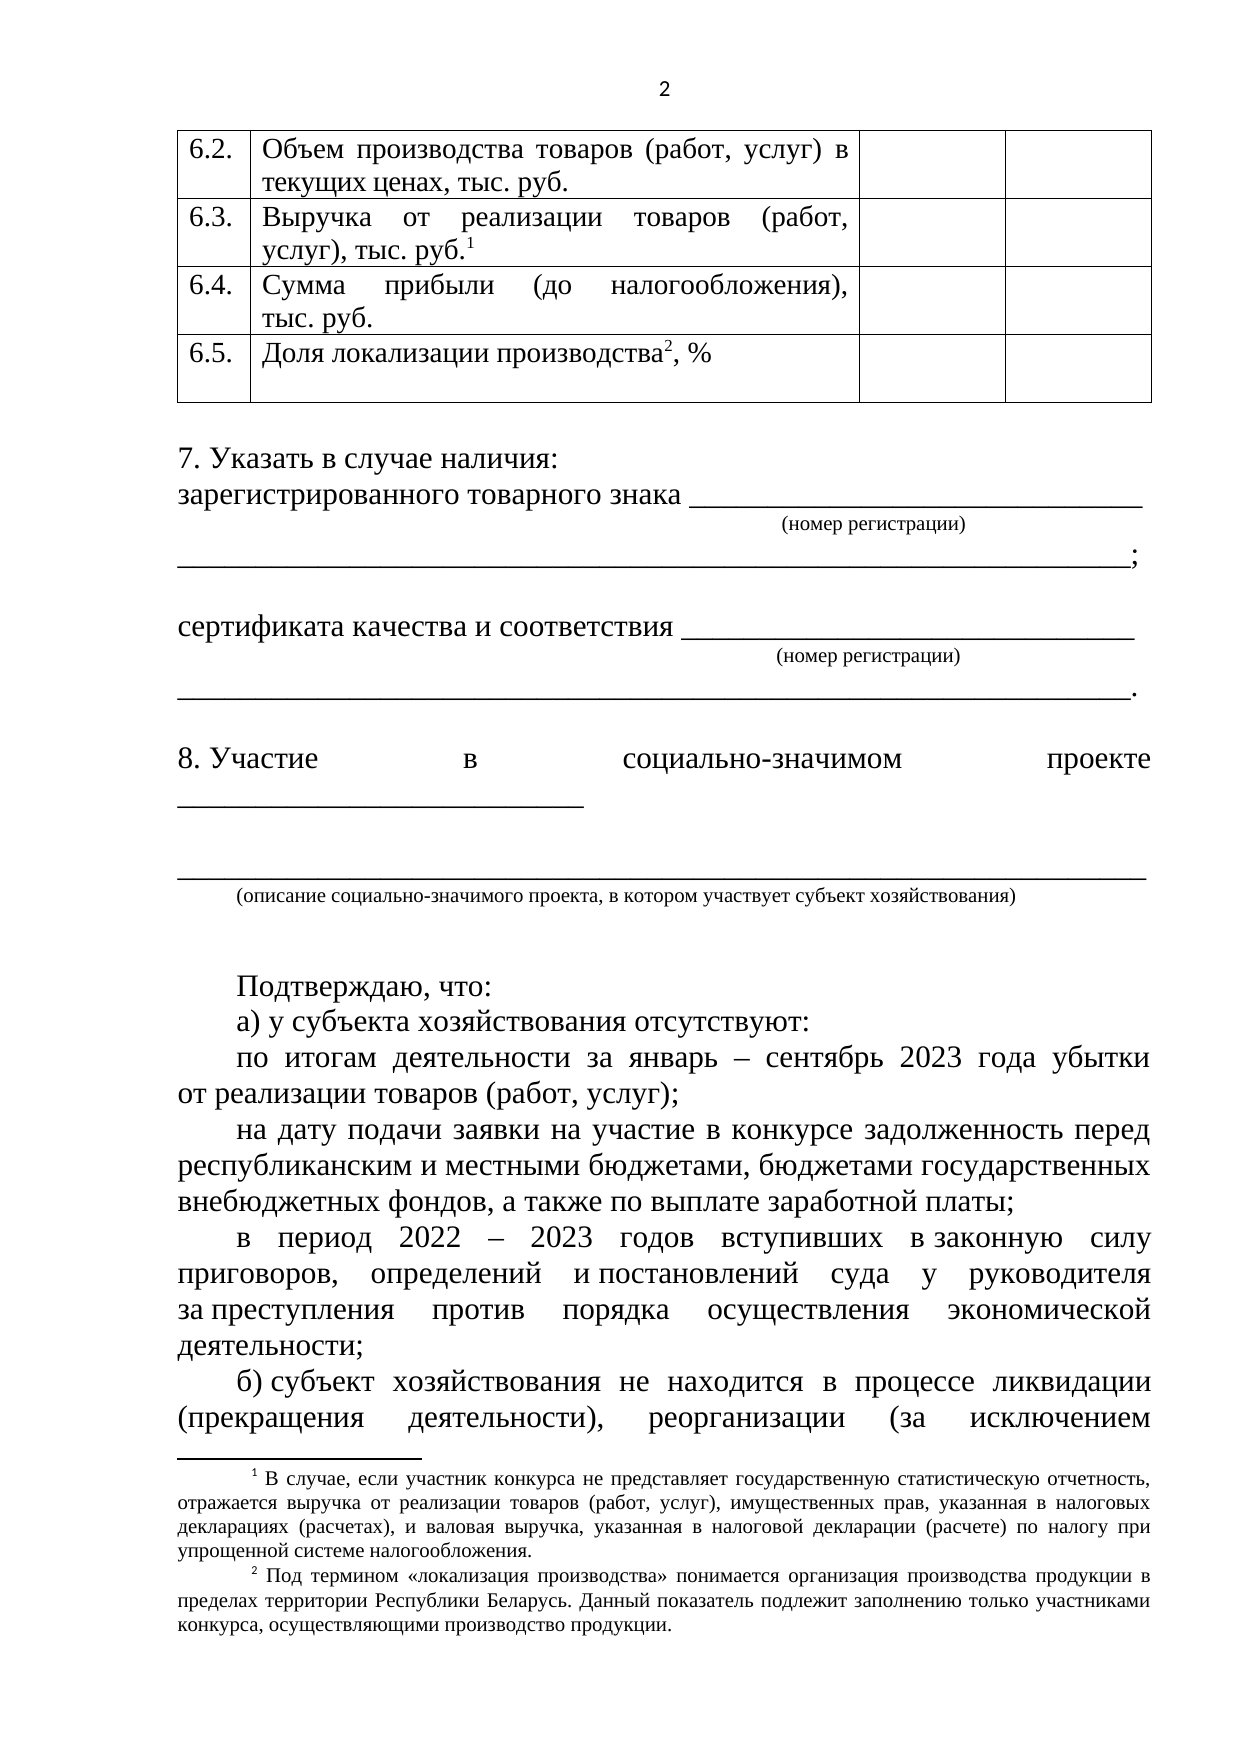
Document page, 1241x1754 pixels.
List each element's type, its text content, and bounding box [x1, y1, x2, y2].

text (описание социально-значимого проекта, в котором участвует субъект хозяйствования) [177, 883, 1152, 907]
text а) у субъекта хозяйствования отсутствуют: [177, 1003, 1152, 1039]
table_cell [1006, 335, 1151, 402]
text _____________________________________________________________. [177, 667, 1152, 703]
table_cell [860, 267, 1005, 334]
text ______________________________________________________________ [177, 847, 1152, 883]
table_cell Объем производства товаров (работ, услуг) в текущих ценах, тыс. руб. [251, 131, 859, 198]
text в период 2022 – 2023 годов вступивших в законную силу приговоров, определений и постановлений суда у руководителя за преступления против порядка осуществления экономической деятельности; [177, 1218, 1152, 1362]
table_cell [1006, 199, 1151, 266]
text зарегистрированного товарного знака _____________________________ [177, 475, 1152, 511]
text (номер регистрации) [177, 643, 1152, 667]
table_cell Выручка от реализации товаров (работ, услуг), тыс. руб. [251, 199, 859, 266]
table_cell 6.4. [178, 267, 250, 334]
table_cell [1006, 267, 1151, 334]
text на дату подачи заявки на участие в конкурсе задолженность перед республиканским и местными бюджетами, бюджетами государственных внебюджетных фондов, а также по выплате заработной платы; [177, 1111, 1152, 1218]
table_cell [860, 131, 1005, 198]
text (номер регистрации) [177, 511, 1152, 535]
table_cell Сумма прибыли (до налогообложения), тыс. руб. [251, 267, 859, 334]
text _____________________________________________________________; [177, 535, 1152, 571]
table_cell [1006, 131, 1151, 198]
table_cell Доля локализации производства, % [251, 335, 859, 402]
table_cell [860, 335, 1005, 402]
table_cell 6.2. [178, 131, 250, 198]
text 8. Участие в социально-значимом проекте __________________________ [177, 739, 1152, 811]
text по итогам деятельности за январь – сентябрь 2023 года убытки от реализации товаров (работ, услуг); [177, 1039, 1152, 1111]
text 7. Указать в случае наличия: [177, 439, 1152, 475]
text сертификата качества и соответствия _____________________________ [177, 607, 1152, 643]
table_cell 6.3. [178, 199, 250, 266]
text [177, 1362, 1152, 1434]
text Подтверждаю, что: [177, 967, 1152, 1003]
table_cell 6.5. [178, 335, 250, 402]
table_cell [860, 199, 1005, 266]
